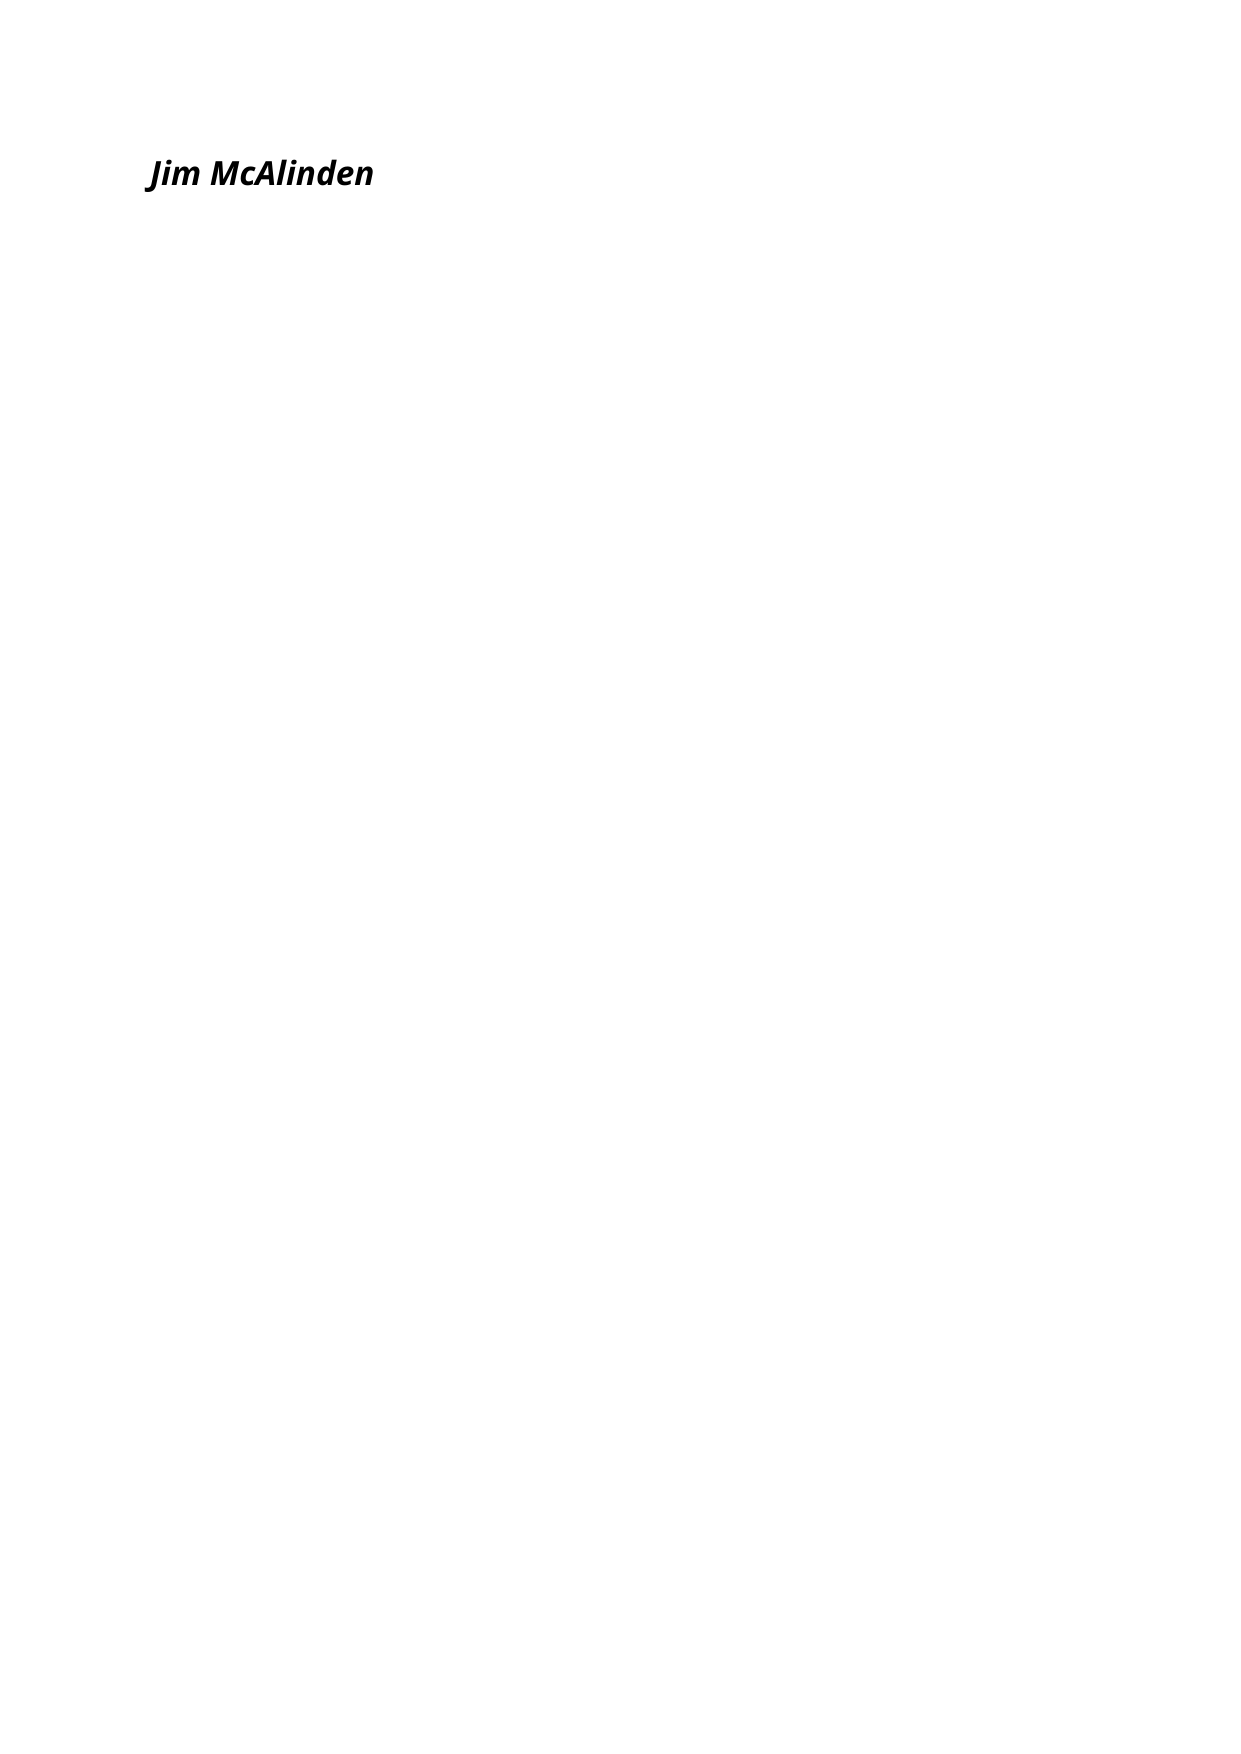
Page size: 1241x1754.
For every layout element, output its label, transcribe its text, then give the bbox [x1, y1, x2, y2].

text Jim McAlinden [150, 150, 1090, 195]
